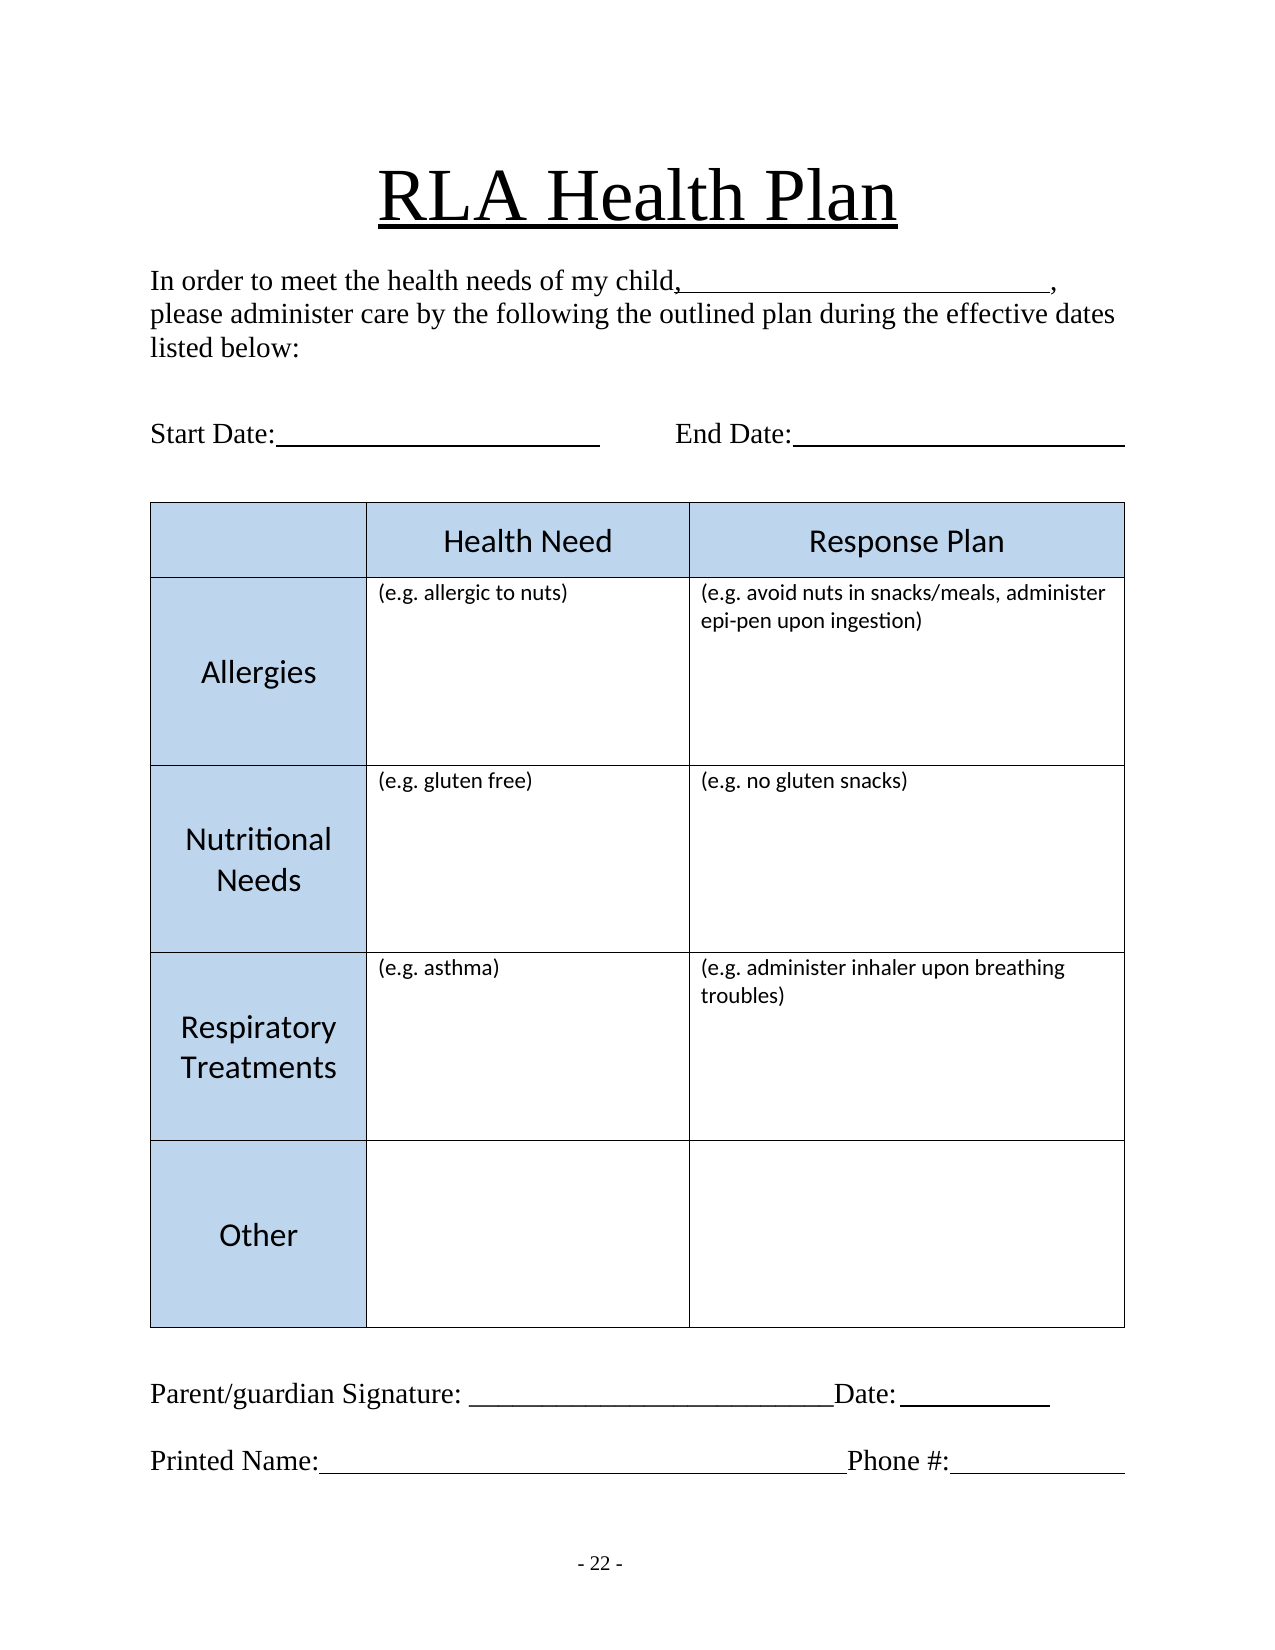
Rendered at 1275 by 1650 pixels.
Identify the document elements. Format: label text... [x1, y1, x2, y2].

text Parent/guardian Signature: _________________________Date: [150, 1376, 1125, 1410]
text Printed Name: Phone #: [150, 1443, 1125, 1477]
table_cell (e.g. asthma) [367, 953, 689, 1140]
table_header Response Plan [690, 503, 1124, 577]
table_cell (e.g. gluten free) [367, 766, 689, 952]
table_cell (e.g. administer inhaler upon breathing troubles) [690, 953, 1124, 1140]
table_cell Respiratory Treatments [151, 953, 366, 1140]
table_cell Nutritional Needs [151, 766, 366, 952]
text Start Date: End Date: [150, 416, 1125, 449]
table_cell Other [151, 1141, 366, 1327]
table_cell (e.g. avoid nuts in snacks/meals, administer epi-pen upon ingestion) [690, 578, 1124, 765]
text In order to meet the health needs of my child, , please administer care by the following the outlined plan during the effective dates listed below: [150, 263, 1125, 363]
text RLA Health Plan [150, 150, 1125, 236]
table_cell (e.g. allergic to nuts) [367, 578, 689, 765]
table_cell [690, 1141, 1124, 1327]
table_header [151, 503, 366, 577]
table_cell [367, 1141, 689, 1327]
table_header Health Need [367, 503, 689, 577]
table_cell (e.g. no gluten snacks) [690, 766, 1124, 952]
table_cell Allergies [151, 578, 366, 765]
